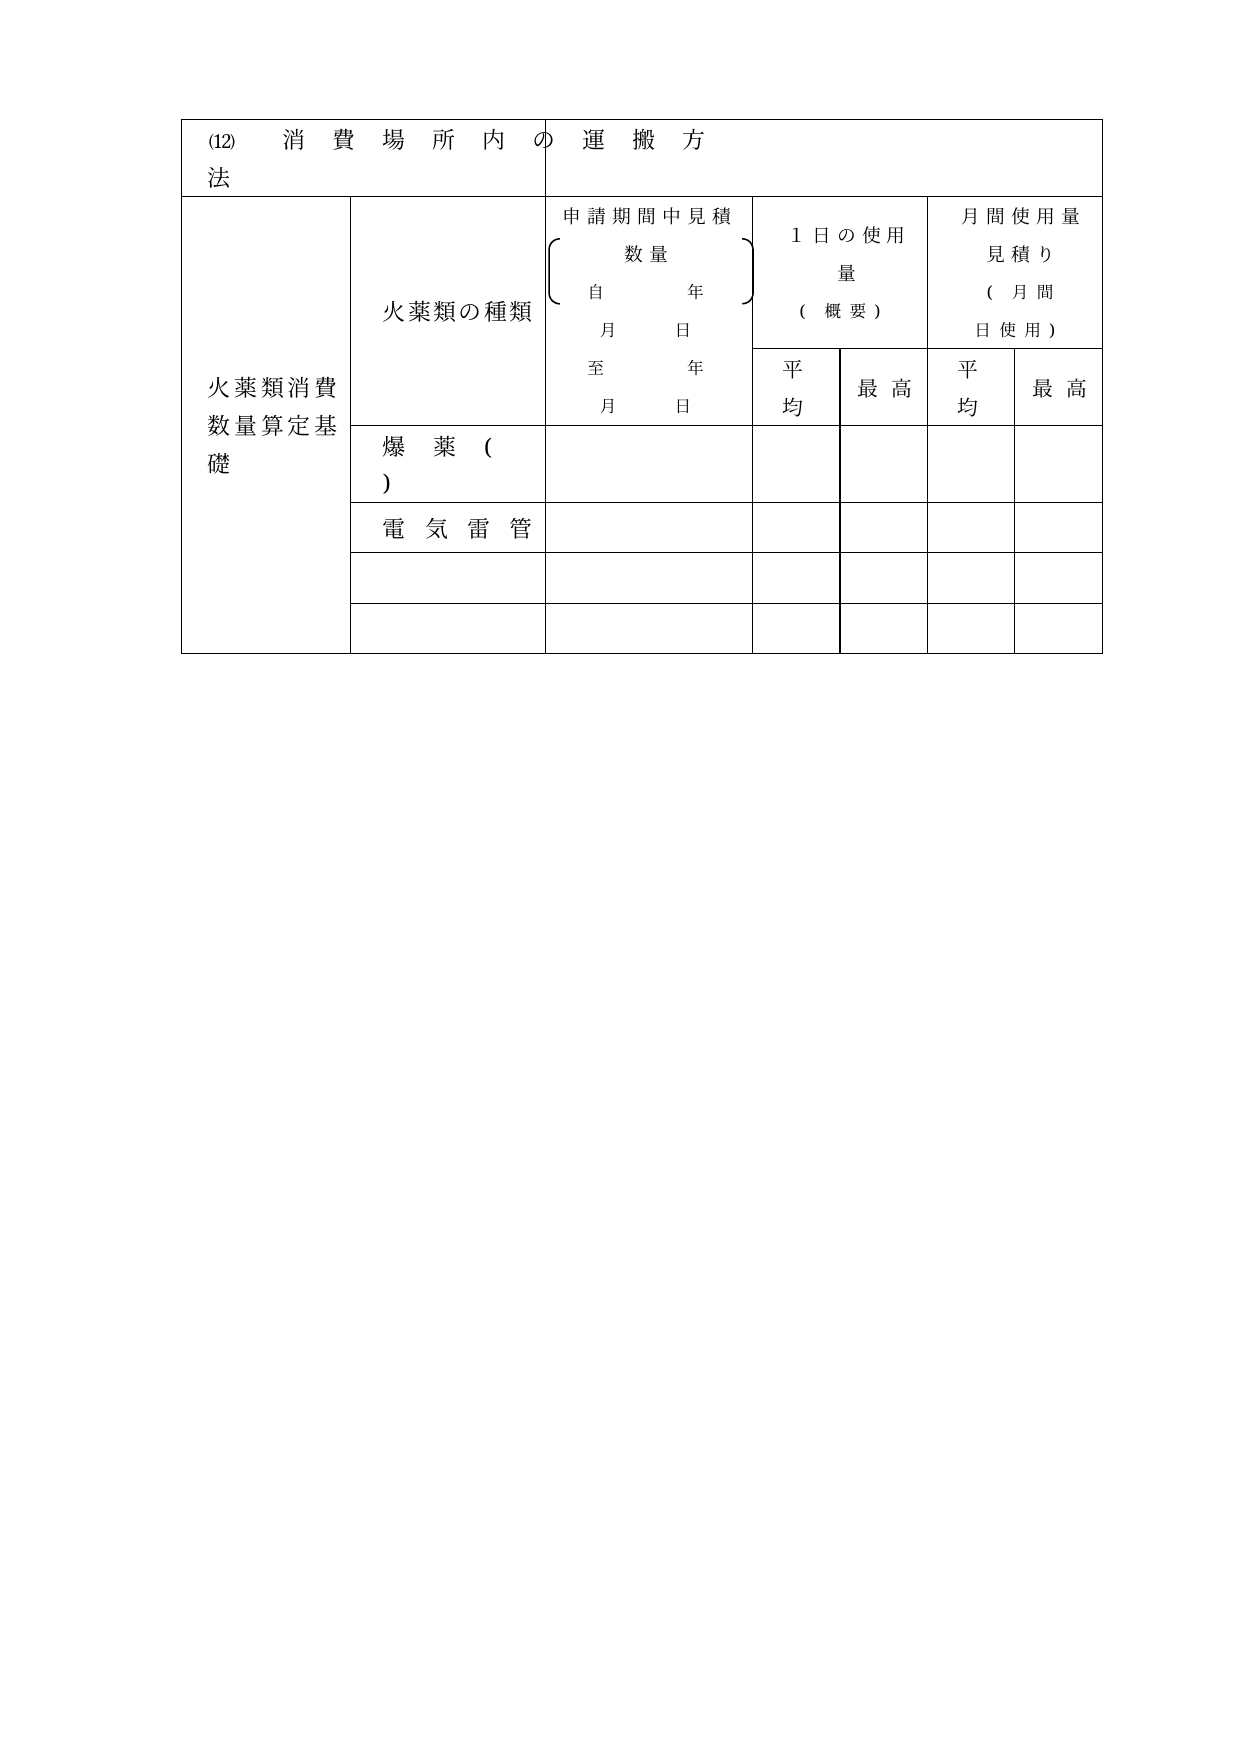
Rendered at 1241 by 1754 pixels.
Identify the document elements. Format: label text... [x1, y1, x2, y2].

table_cell [1015, 604, 1102, 653]
table_cell [1015, 553, 1102, 602]
table_cell 最高 [1015, 349, 1102, 425]
table_cell [1015, 426, 1102, 502]
table_cell [753, 503, 839, 552]
table_cell [928, 604, 1014, 653]
table_cell [546, 553, 752, 602]
table_cell １日の使用量 (概要) [753, 197, 927, 348]
table_cell [928, 553, 1014, 602]
table_cell 電気雷管 [351, 503, 545, 552]
table_cell [1015, 503, 1102, 552]
table_cell 火薬類の種類 [351, 197, 545, 425]
table_cell [841, 553, 927, 602]
table_cell [546, 426, 752, 502]
table_cell [928, 503, 1014, 552]
table_cell [546, 604, 752, 653]
table_cell [546, 120, 1102, 196]
table_cell [351, 604, 545, 653]
table_cell 爆薬( ) [351, 426, 545, 502]
table_cell [546, 503, 752, 552]
table_cell [753, 426, 839, 502]
table_cell [841, 604, 927, 653]
table_cell [928, 426, 1014, 502]
table_cell 火薬類消費 数量算定基礎 [182, 197, 350, 653]
table_cell [753, 553, 839, 602]
table_cell [841, 426, 927, 502]
table_cell 平均 [928, 349, 1014, 425]
table_cell [753, 604, 839, 653]
table_cell [351, 553, 545, 602]
table_cell ⑿ 消費場所内の運搬方法 [182, 120, 545, 196]
table_cell 申請期間中見積数量 自 年 月 日 至 年 月 日 [546, 197, 752, 425]
table_cell 平均 [753, 349, 839, 425]
table_cell 月間使用量見積り (月間 日使用) [928, 197, 1102, 348]
table_cell 最高 [841, 349, 927, 425]
table_cell [841, 503, 927, 552]
